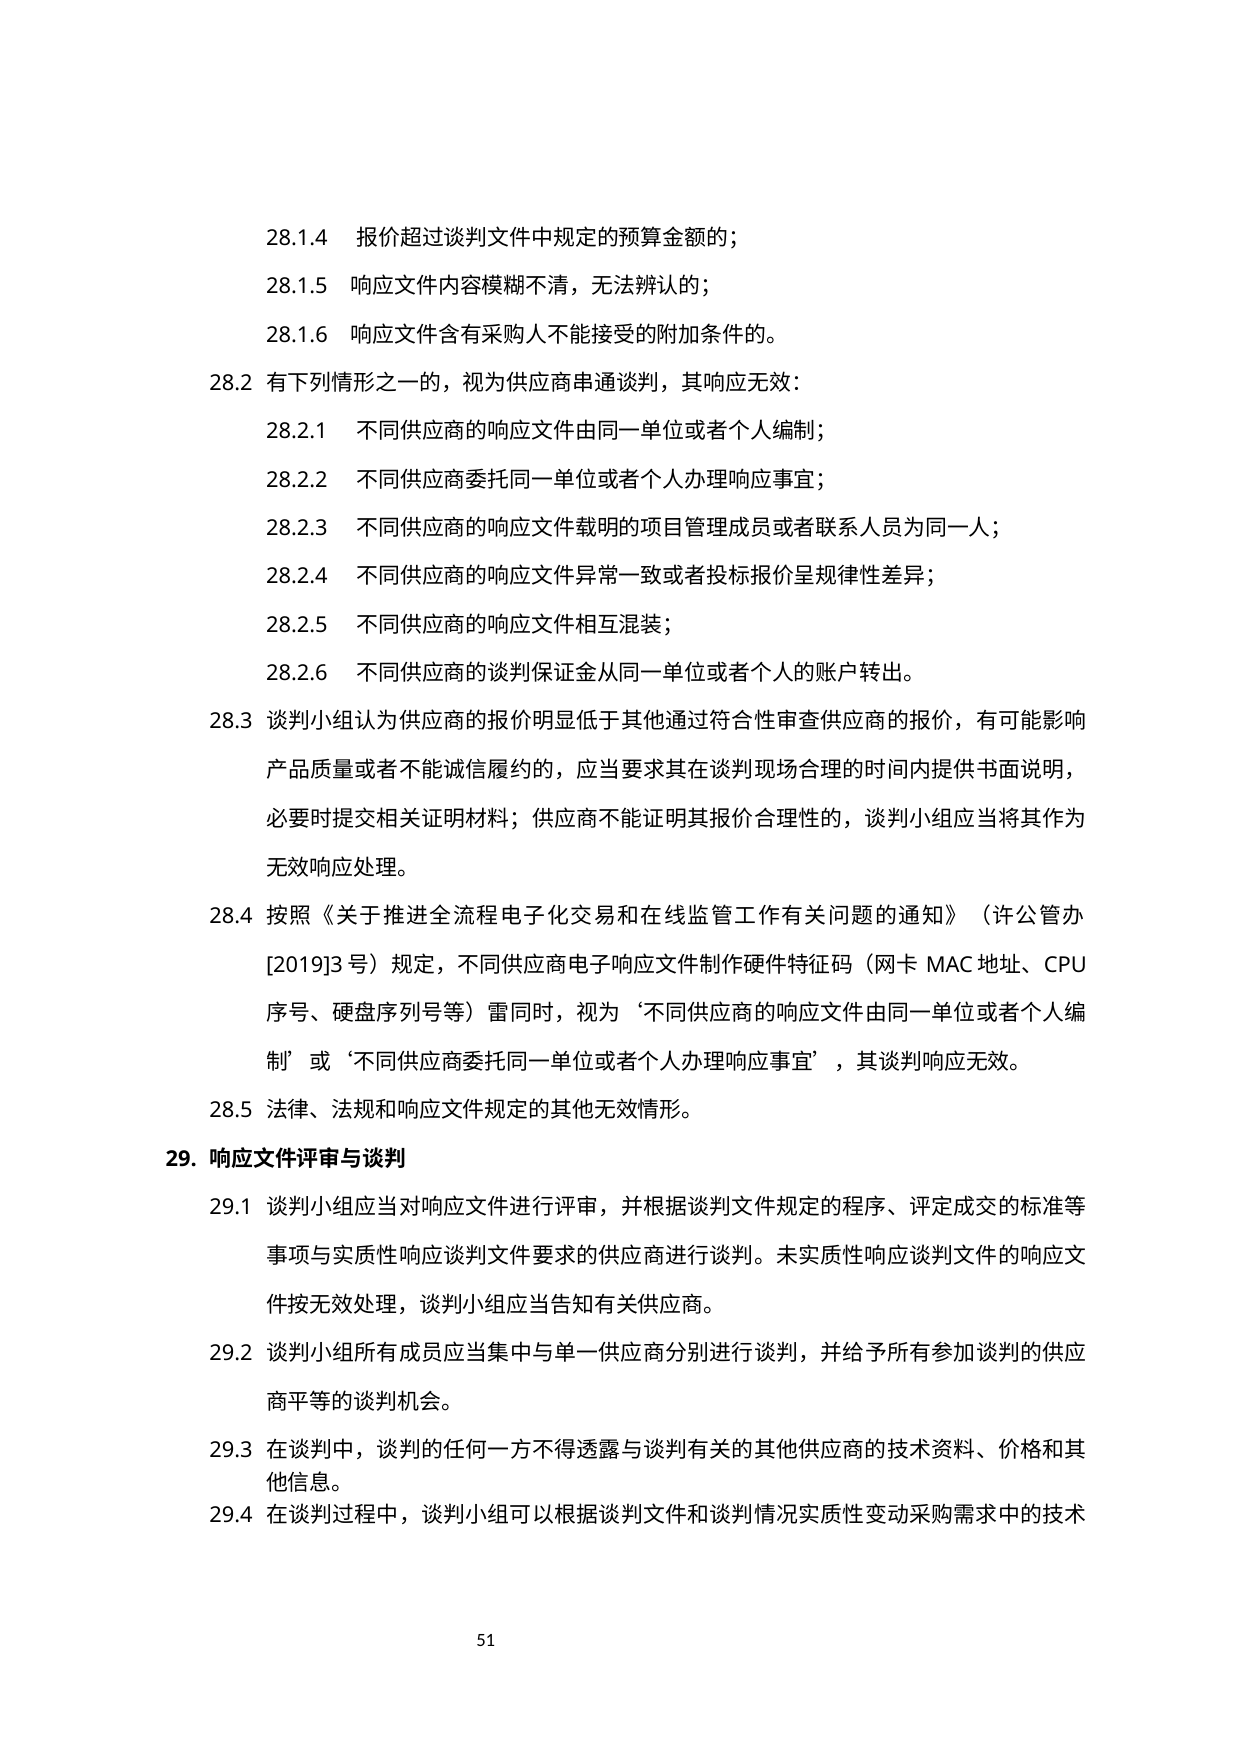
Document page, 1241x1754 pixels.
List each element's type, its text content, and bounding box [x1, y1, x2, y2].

list 谈判小组所有成员应当集中与单一供应商分别进行谈判，并给予所有参加谈判的供应商平等的谈判机会。 [209, 1334, 1087, 1416]
list 谈判小组认为供应商的报价明显低于其他通过符合性审查供应商的报价，有可能影响产品质量或者不能诚信履约的，应当要求其在谈判现场合理的时间内提供书面说明，必要时提交相关证明材料；供应商不能证明其报价合理性的，谈判小组应当将其作为无效响应处理。 [209, 703, 1087, 882]
list 28.1.4 报价超过谈判文件中规定的预算金额的； [266, 219, 1087, 252]
list 28.2.6 不同供应商的谈判保证金从同一单位或者个人的账户转出。 [266, 654, 1087, 687]
list 有下列情形之一的，视为供应商串通谈判，其响应无效： [209, 364, 1087, 397]
list 28.2.1 不同供应商的响应文件由同一单位或者个人编制； [266, 413, 1087, 445]
list 在谈判中，谈判的任何一方不得透露与谈判有关的其他供应商的技术资料、价格和其他信息。 [209, 1432, 1087, 1497]
list 按照《关于推进全流程电子化交易和在线监管工作有关问题的通知》（许公管办[2019]3号）规定，不同供应商电子响应文件制作硬件特征码（网卡MAC地址、CPU序号、硬盘序列号等）雷同时，视为‘不同供应商的响应文件由同一单位或者个人编制’或‘不同供应商委托同一单位或者个人办理响应事宜’，其谈判响应无效。 [209, 897, 1087, 1076]
list 28.2.2 不同供应商委托同一单位或者个人办理响应事宜； [266, 461, 1087, 494]
list 法律、法规和响应文件规定的其他无效情形。 [209, 1092, 1087, 1124]
list 响应文件评审与谈判 [165, 1140, 1087, 1173]
list 28.2.5 不同供应商的响应文件相互混装； [266, 606, 1087, 639]
list 28.1.6 响应文件含有采购人不能接受的附加条件的。 [266, 316, 1087, 349]
list 28.2.4 不同供应商的响应文件异常一致或者投标报价呈规律性差异； [266, 558, 1087, 590]
list 谈判小组应当对响应文件进行评审，并根据谈判文件规定的程序、评定成交的标准等事项与实质性响应谈判文件要求的供应商进行谈判。未实质性响应谈判文件的响应文件按无效处理，谈判小组应当告知有关供应商。 [209, 1189, 1087, 1319]
list 28.1.5 响应文件内容模糊不清，无法辨认的； [266, 268, 1087, 300]
list 28.2.3 不同供应商的响应文件载明的项目管理成员或者联系人员为同一人； [266, 509, 1087, 542]
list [209, 1497, 1087, 1529]
